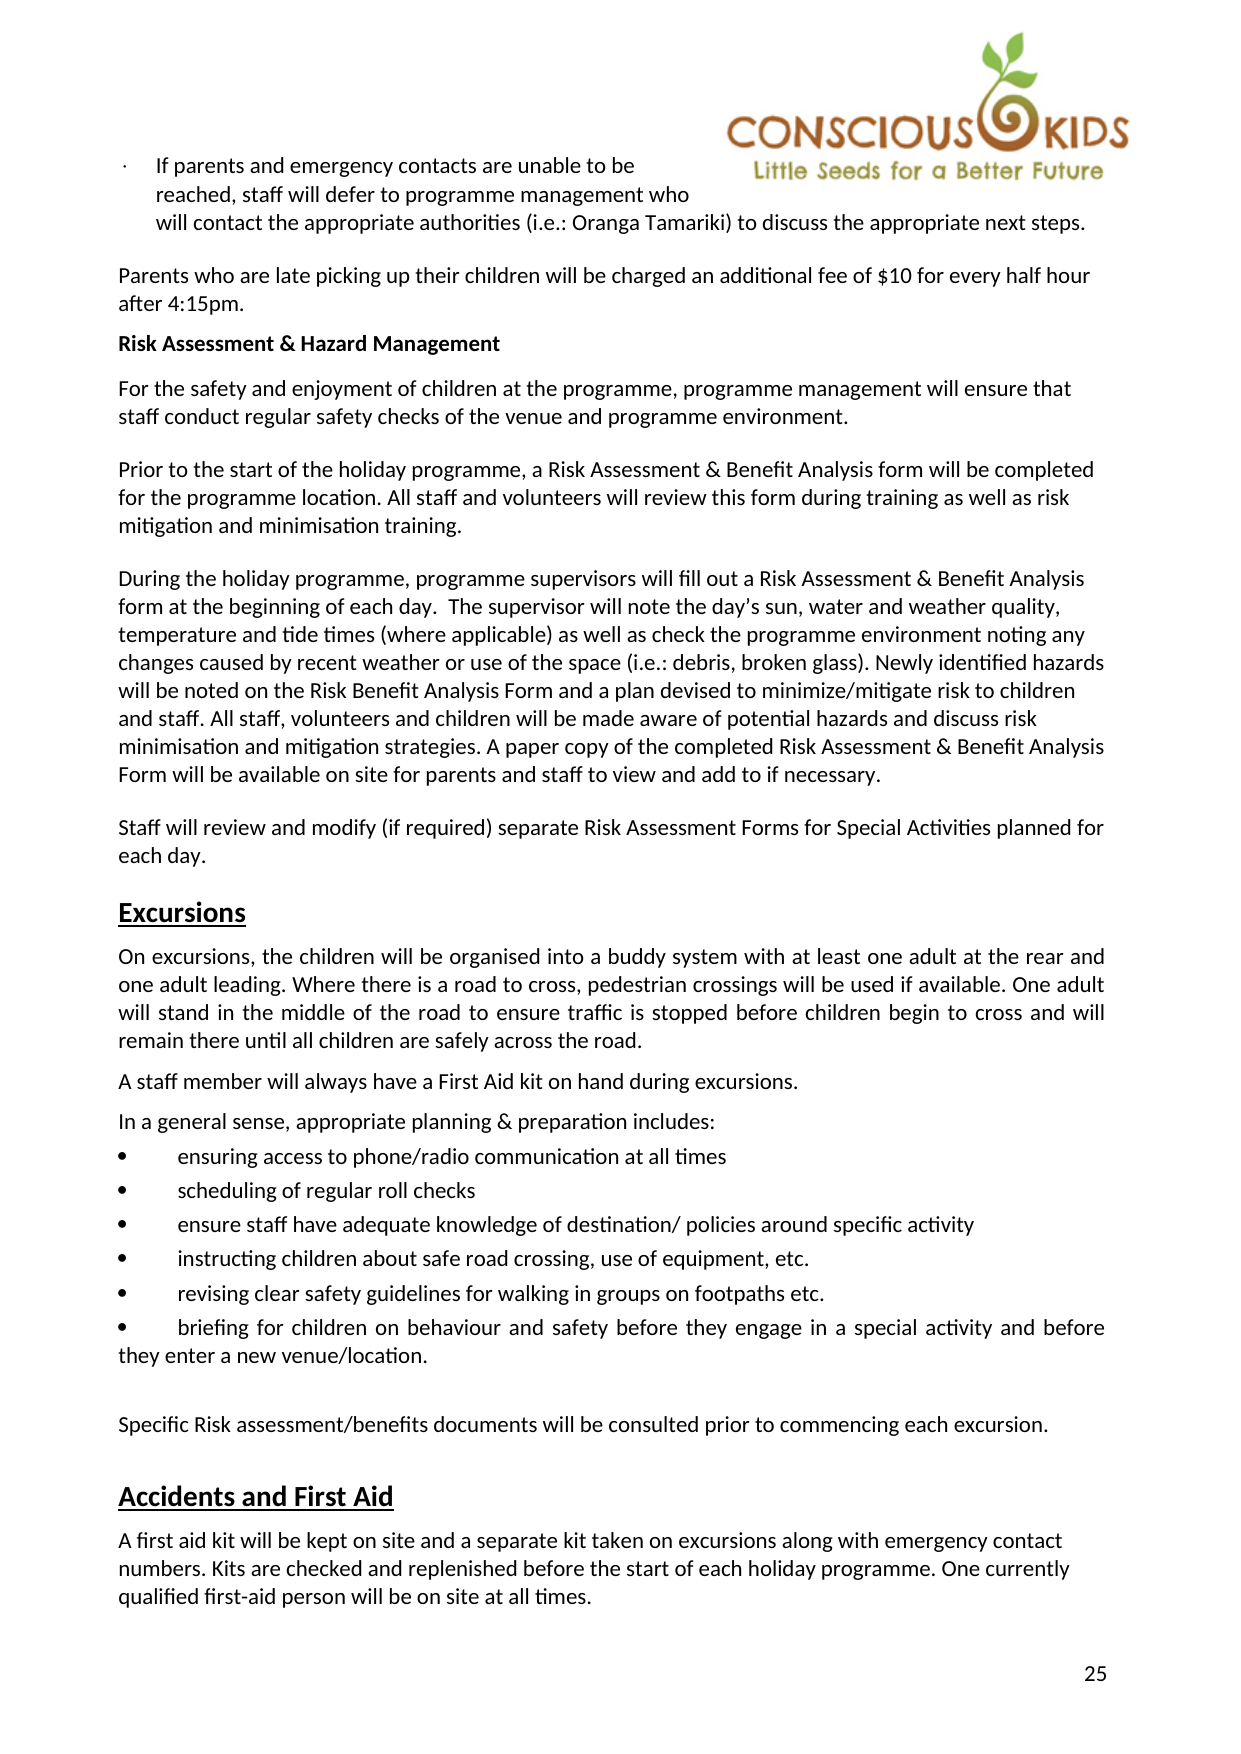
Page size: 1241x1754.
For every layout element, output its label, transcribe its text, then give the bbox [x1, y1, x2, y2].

text Parents who are late picking up their children will be charged an additional fee of $10 for every half hour after 4:15pm. [118, 261, 1107, 317]
list A staff member will always have a First Aid kit on hand during excursions. [118, 1067, 1107, 1095]
list ensure staff have adequate knowledge of destination/ policies around specific activity [118, 1210, 1107, 1238]
text For the safety and enjoyment of children at the programme, programme management will ensure that staff conduct regular safety checks of the venue and programme environment. [118, 374, 1107, 430]
text Prior to the start of the holiday programme, a Risk Assessment & Benefit Analysis form will be completed for the programme location. All staff and volunteers will review this form during training as well as risk mitigation and minimisation training. [118, 455, 1107, 539]
picture [718, 31, 1140, 193]
list instructing children about safe road crossing, use of equipment, etc. [118, 1244, 1107, 1273]
list scheduling of regular roll checks [118, 1176, 1107, 1204]
text A first aid kit will be kept on site and a separate kit taken on excursions along with emergency contact numbers. Kits are checked and replenished before the start of each holiday programme. One currently qualified first-aid person will be on site at all times. [118, 1526, 1107, 1610]
list If parents and emergency contacts are unable to be reached, staff will defer to programme management who will contact the appropriate authorities (i.e.: Oranga Tamariki) to discuss the appropriate next steps. [118, 152, 1107, 236]
text During the holiday programme, programme supervisors will fill out a Risk Assessment & Benefit Analysis form at the beginning of each day. The supervisor will note the day’s sun, water and weather quality, temperature and tide times (where applicable) as well as check the programme environment noting any changes caused by recent weather or use of the space (i.e.: debris, broken glass). Newly identified hazards will be noted on the Risk Benefit Analysis Form and a plan devised to minimize/mitigate risk to children and staff. All staff, volunteers and children will be made aware of potential hazards and discuss risk minimisation and mitigation strategies. A paper copy of the completed Risk Assessment & Benefit Analysis Form will be available on site for parents and staff to view and add to if necessary. [118, 564, 1107, 788]
list revising clear safety guidelines for walking in groups on footpaths etc. [118, 1279, 1107, 1307]
text Risk Assessment & Hazard Management [118, 329, 1107, 357]
text Staff will review and modify (if required) separate Risk Assessment Forms for Special Activities planned for each day. [118, 813, 1107, 869]
list On excursions, the children will be organised into a buddy system with at least one adult at the rear and one adult leading. Where there is a road to cross, pedestrian crossings will be used if available. One adult will stand in the middle of the road to ensure traffic is stopped before children begin to cross and will remain there until all children are safely across the road. [118, 942, 1107, 1054]
text Specific Risk assessment/benefits documents will be consulted prior to commencing each excursion. [118, 1410, 1107, 1438]
subtitle Accidents and First Aid [118, 1478, 1107, 1514]
list briefing for children on behaviour and safety before they engage in a special activity and before they enter a new venue/location. [118, 1313, 1107, 1369]
subtitle Excursions [118, 894, 1107, 930]
list In a general sense, appropriate planning & preparation includes: [118, 1107, 1107, 1136]
list ensuring access to phone/radio communication at all times [118, 1142, 1107, 1170]
